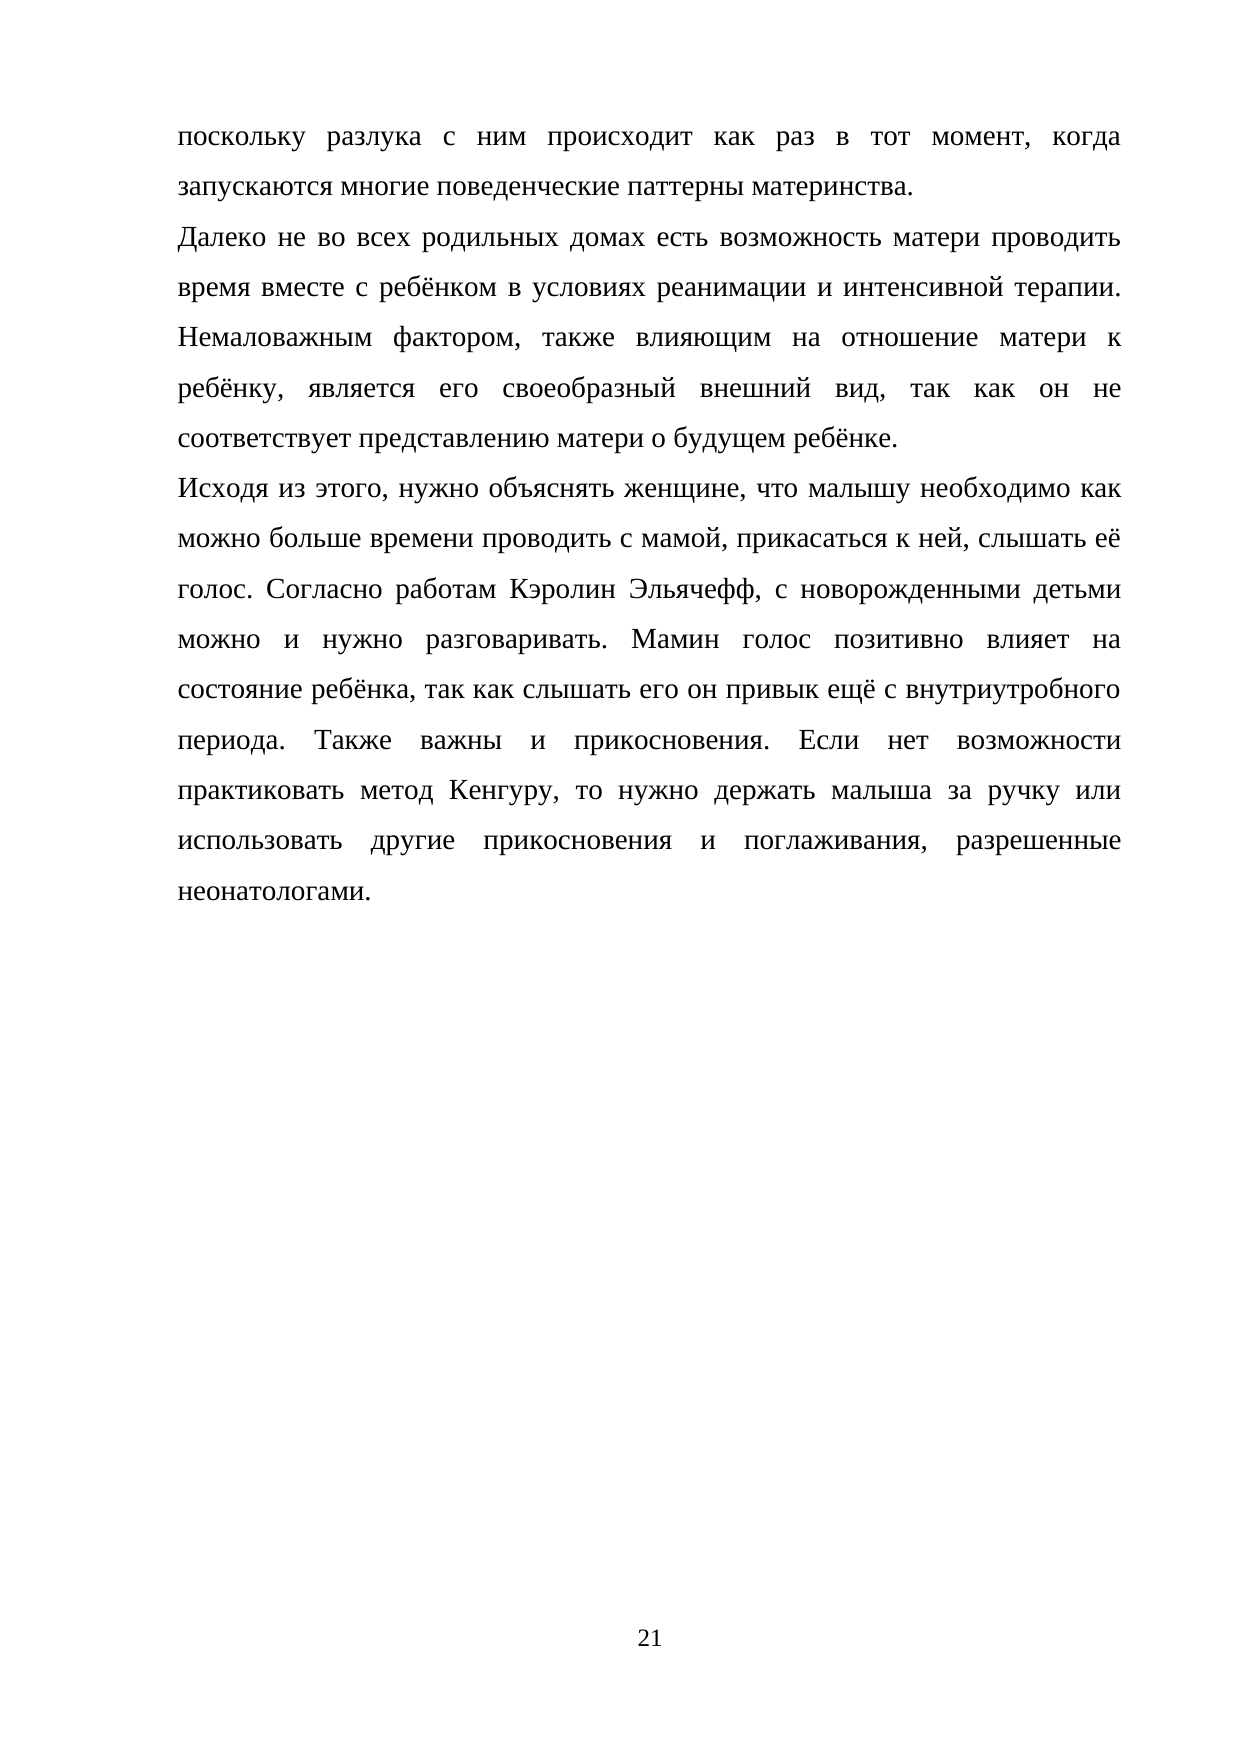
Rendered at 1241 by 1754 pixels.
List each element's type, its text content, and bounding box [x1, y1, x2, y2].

text Далеко не во всех родильных домах есть возможность матери проводить время вместе с ребёнком в условиях реанимации и интенсивной терапии. Немаловажным фактором, также влияющим на отношение матери к ребёнку, является его своеобразный внешний вид, так как он не соответствует представлению матери о будущем ребёнке. [177, 219, 1122, 453]
text Исходя из этого, нужно объяснять женщине, что малышу необходимо как можно больше времени проводить с мамой, прикасаться к ней, слышать её голос. Согласно работам Кэролин Эльячефф, с новорожденными детьми можно и нужно разговаривать. Мамин голос позитивно влияет на состояние ребёнка, так как слышать его он привык ещё с внутриутробного периода. Также важны и прикосновения. Если нет возможности практиковать метод Кенгуру, то нужно держать малыша за ручку или использовать другие прикосновения и поглаживания, разрешенные неонатологами. [177, 470, 1122, 906]
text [177, 118, 1122, 202]
